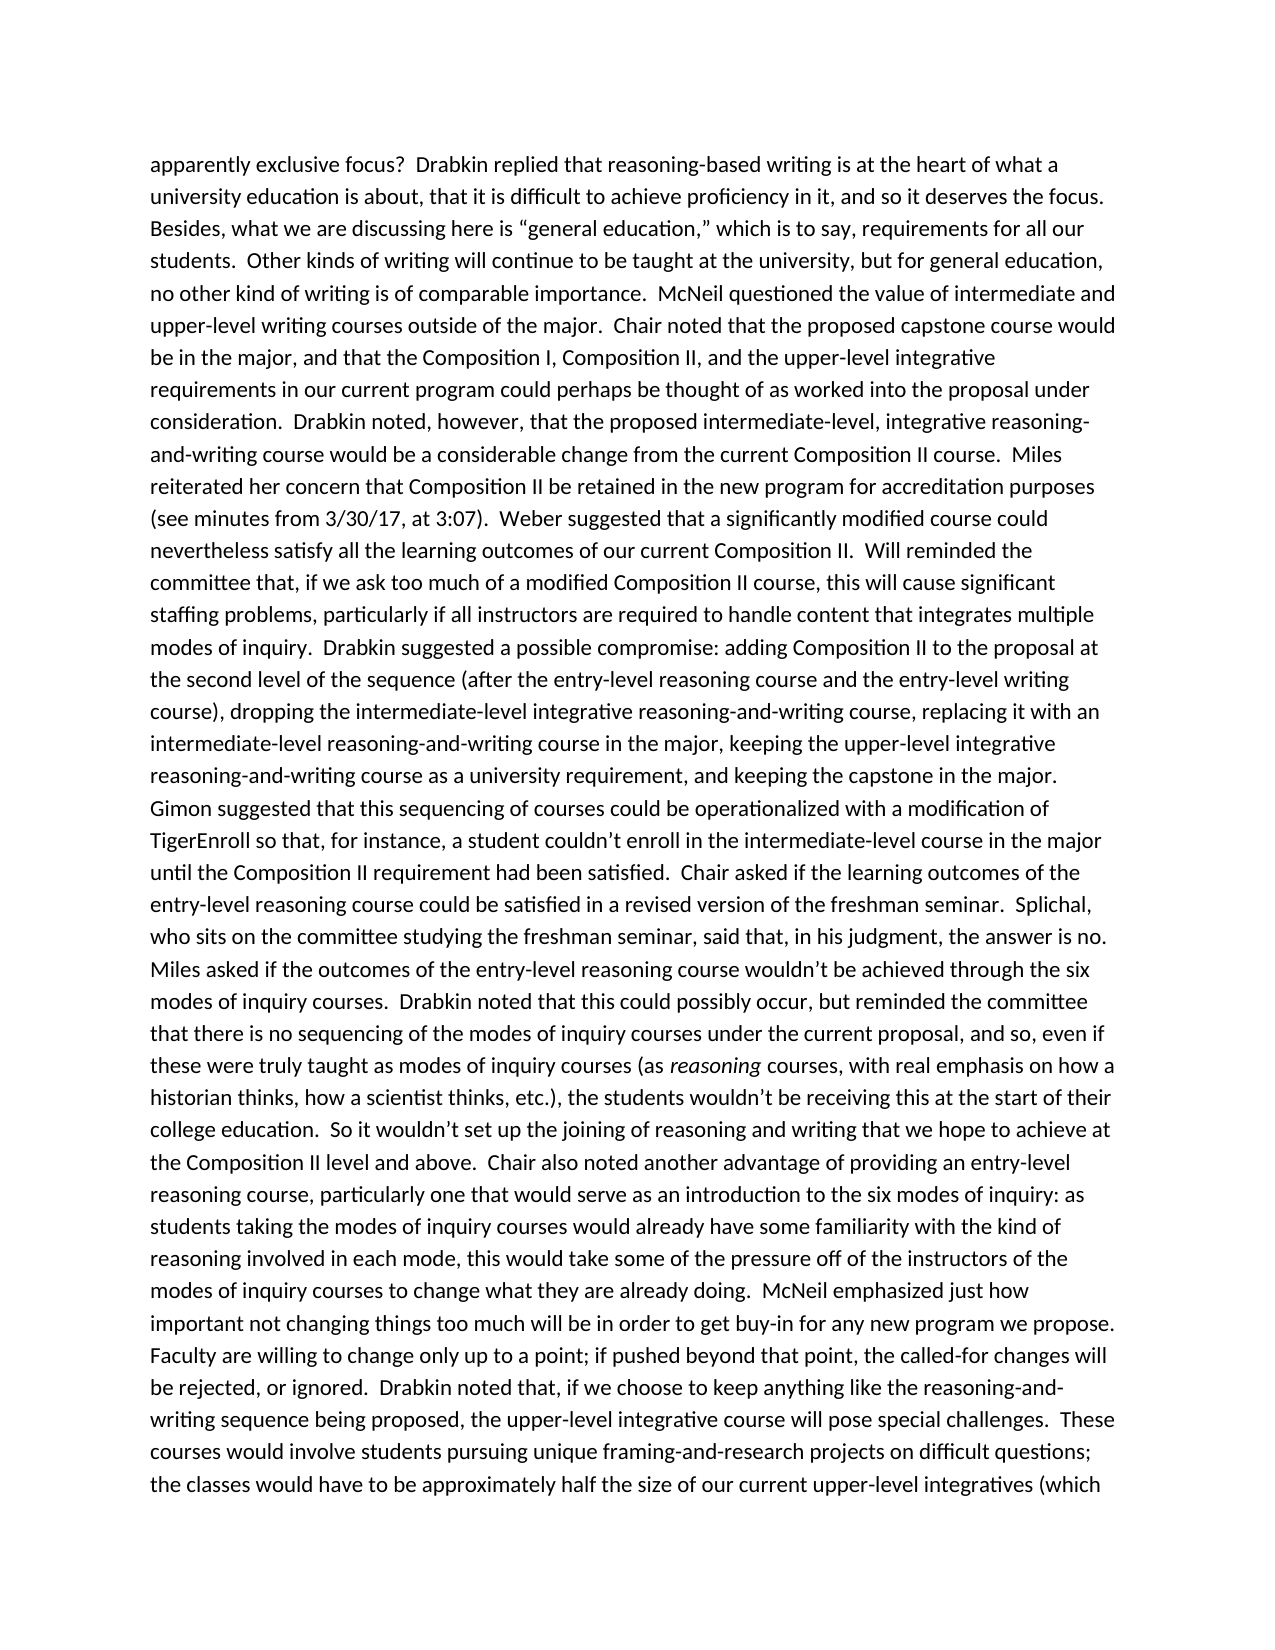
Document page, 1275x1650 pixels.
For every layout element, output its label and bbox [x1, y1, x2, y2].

text [150, 150, 1125, 1498]
